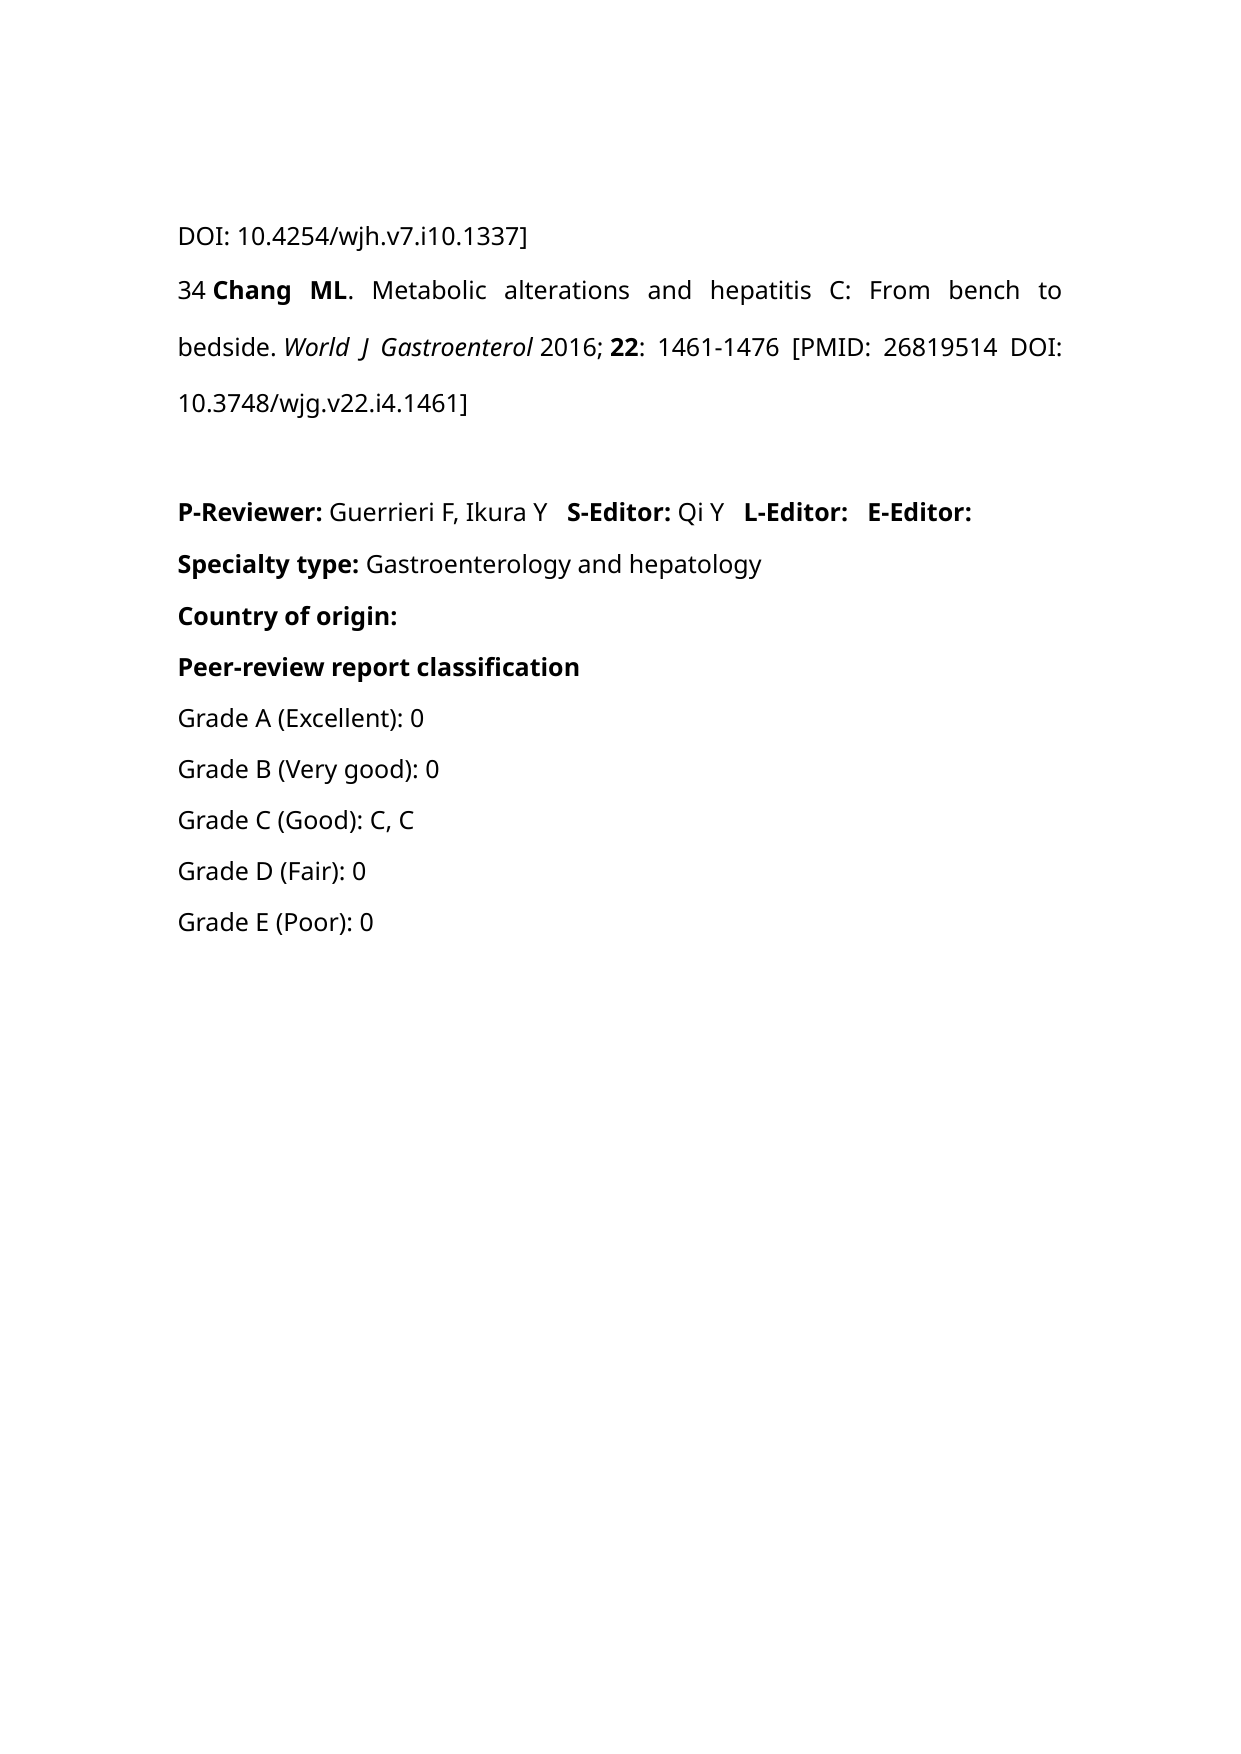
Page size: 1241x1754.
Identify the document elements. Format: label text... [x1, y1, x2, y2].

text Grade E (Poor): 0 [177, 904, 1063, 938]
text 34 Chang ML. Metabolic alterations and hepatitis C: From bench to bedside. World J Gastroenterol 2016; 22: 1461-1476 [PMID: 26819514 DOI: 10.3748/wjg.v22.i4.1461] [177, 271, 1063, 421]
text Peer-review report classification [177, 649, 1063, 683]
text Grade D (Fair): 0 [177, 853, 1063, 887]
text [177, 217, 1063, 254]
text Grade B (Very good): 0 [177, 751, 1063, 785]
list P-Reviewer: Guerrieri F, Ikura Y S-Editor: Qi Y L-Editor: E-Editor: [177, 493, 1051, 530]
text Specialty type: Gastroenterology and hepatology [177, 547, 1063, 581]
text Grade C (Good): C, C [177, 802, 1063, 836]
text Country of origin: [177, 598, 1063, 632]
text Grade A (Excellent): 0 [177, 700, 1063, 734]
